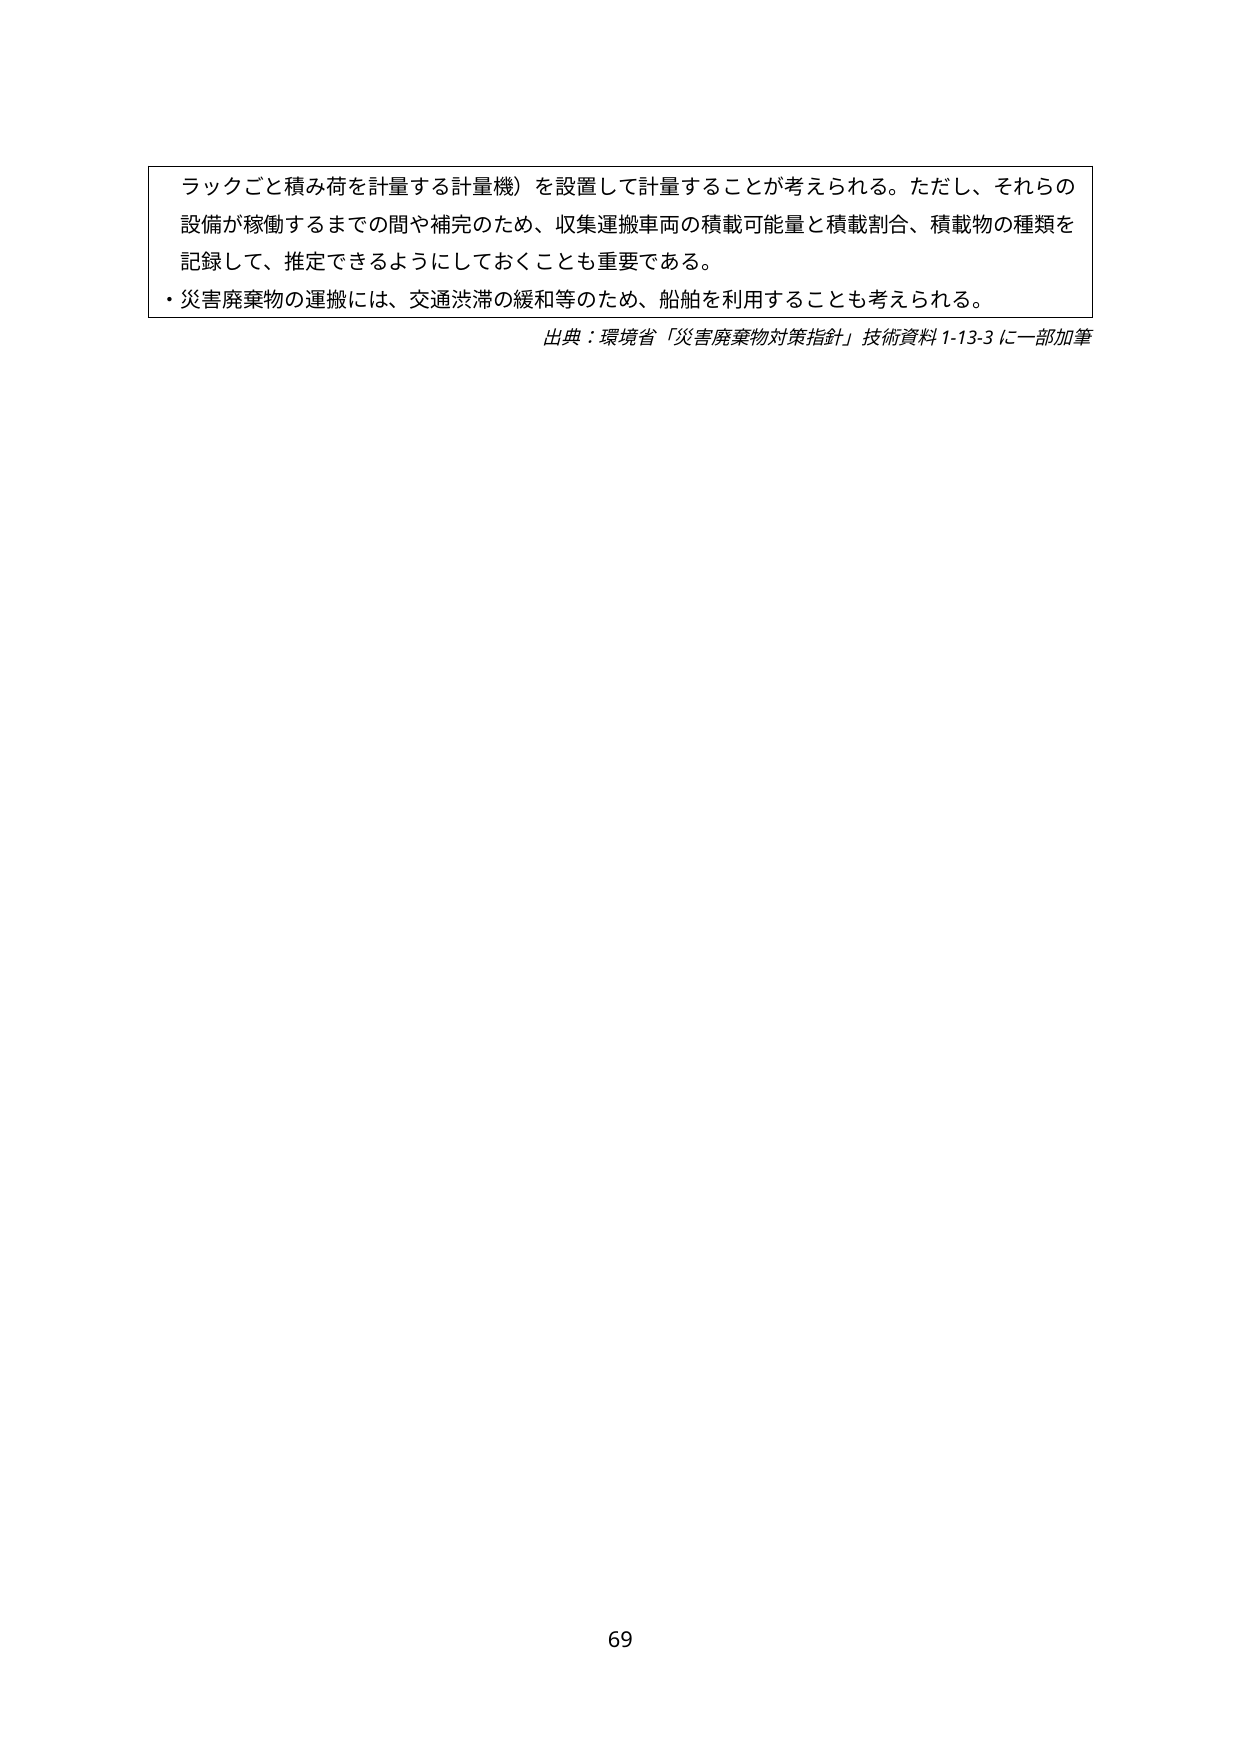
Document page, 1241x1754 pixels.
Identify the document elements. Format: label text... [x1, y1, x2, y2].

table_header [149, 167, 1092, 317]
text 出典：環境省「災害廃棄物対策指針」技術資料 1-13-3に一部加筆 [148, 318, 1093, 355]
